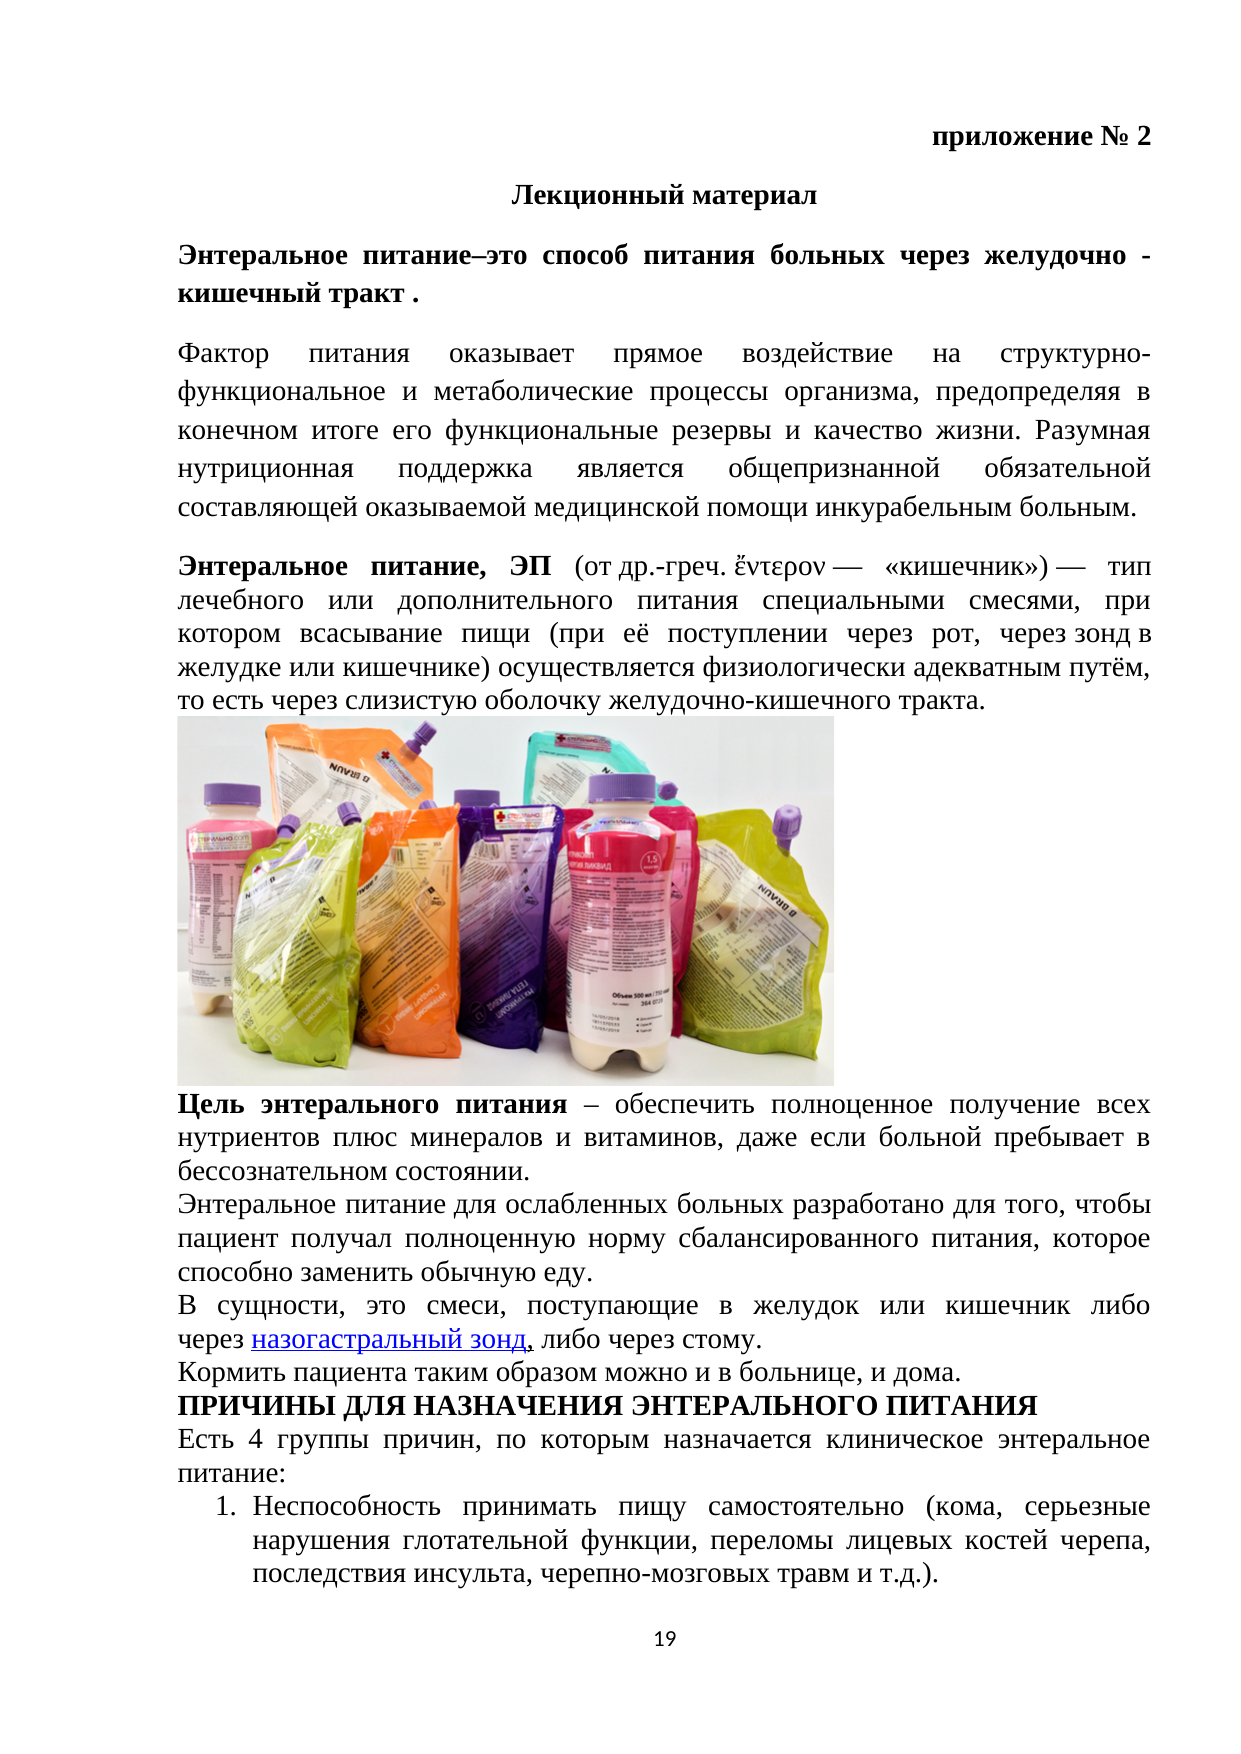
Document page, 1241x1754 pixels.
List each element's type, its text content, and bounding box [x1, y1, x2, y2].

text ПРИЧИНЫ ДЛЯ НАЗНАЧЕНИЯ ЭНТЕРАЛЬНОГО ПИТАНИЯ [177, 1388, 1152, 1421]
text В сущности, это смеси, поступающие в желудок или кишечник либо через назогастральный зонд, либо через стому. [177, 1287, 1152, 1354]
text Энтеральное питание–это способ питания больных через желудочно - кишечный тракт . [177, 237, 1152, 309]
picture [177, 716, 835, 1086]
list Неспособность принимать пищу самостоятельно (кома, серьезные нарушения глотательной функции, переломы лицевых костей черепа, последствия инсульта, черепно-мозговых травм и т.д.). [215, 1488, 1152, 1589]
text приложение № 2 [177, 118, 1152, 152]
text Есть 4 группы причин, по которым назначается клиническое энтеральное питание: [177, 1421, 1152, 1488]
text Энтеральное питание, ЭП (от др.-греч. ἔντερον — «кишечник») — тип лечебного или дополнительного питания специальными смесями, при котором всасывание пищи (при её поступлении через рот, через зонд в желудке или кишечнике) осуществляется физиологически адекватным путём, то есть через слизистую оболочку желудочно-кишечного тракта. [177, 548, 1152, 716]
text Фактор питания оказывает прямое воздействие на структурно-функциональное и метаболические процессы организма, предопределяя в конечном итоге его функциональные резервы и качество жизни. Разумная нутриционная поддержка является общепризнанной обязательной составляющей оказываемой медицинской помощи инкурабельным больным. [177, 335, 1152, 522]
text Лекционный материал [177, 177, 1152, 211]
text Цель энтерального питания – обеспечить полноценное получение всех нутриентов плюс минералов и витаминов, даже если больной пребывает в бессознательном состоянии. [177, 1086, 1152, 1187]
text Кормить пациента таким образом можно и в больнице, и дома. [177, 1354, 1152, 1388]
text Энтеральное питание для ослабленных больных разработано для того, чтобы пациент получал полноценную норму сбалансированного питания, которое способно заменить обычную еду. [177, 1187, 1152, 1287]
